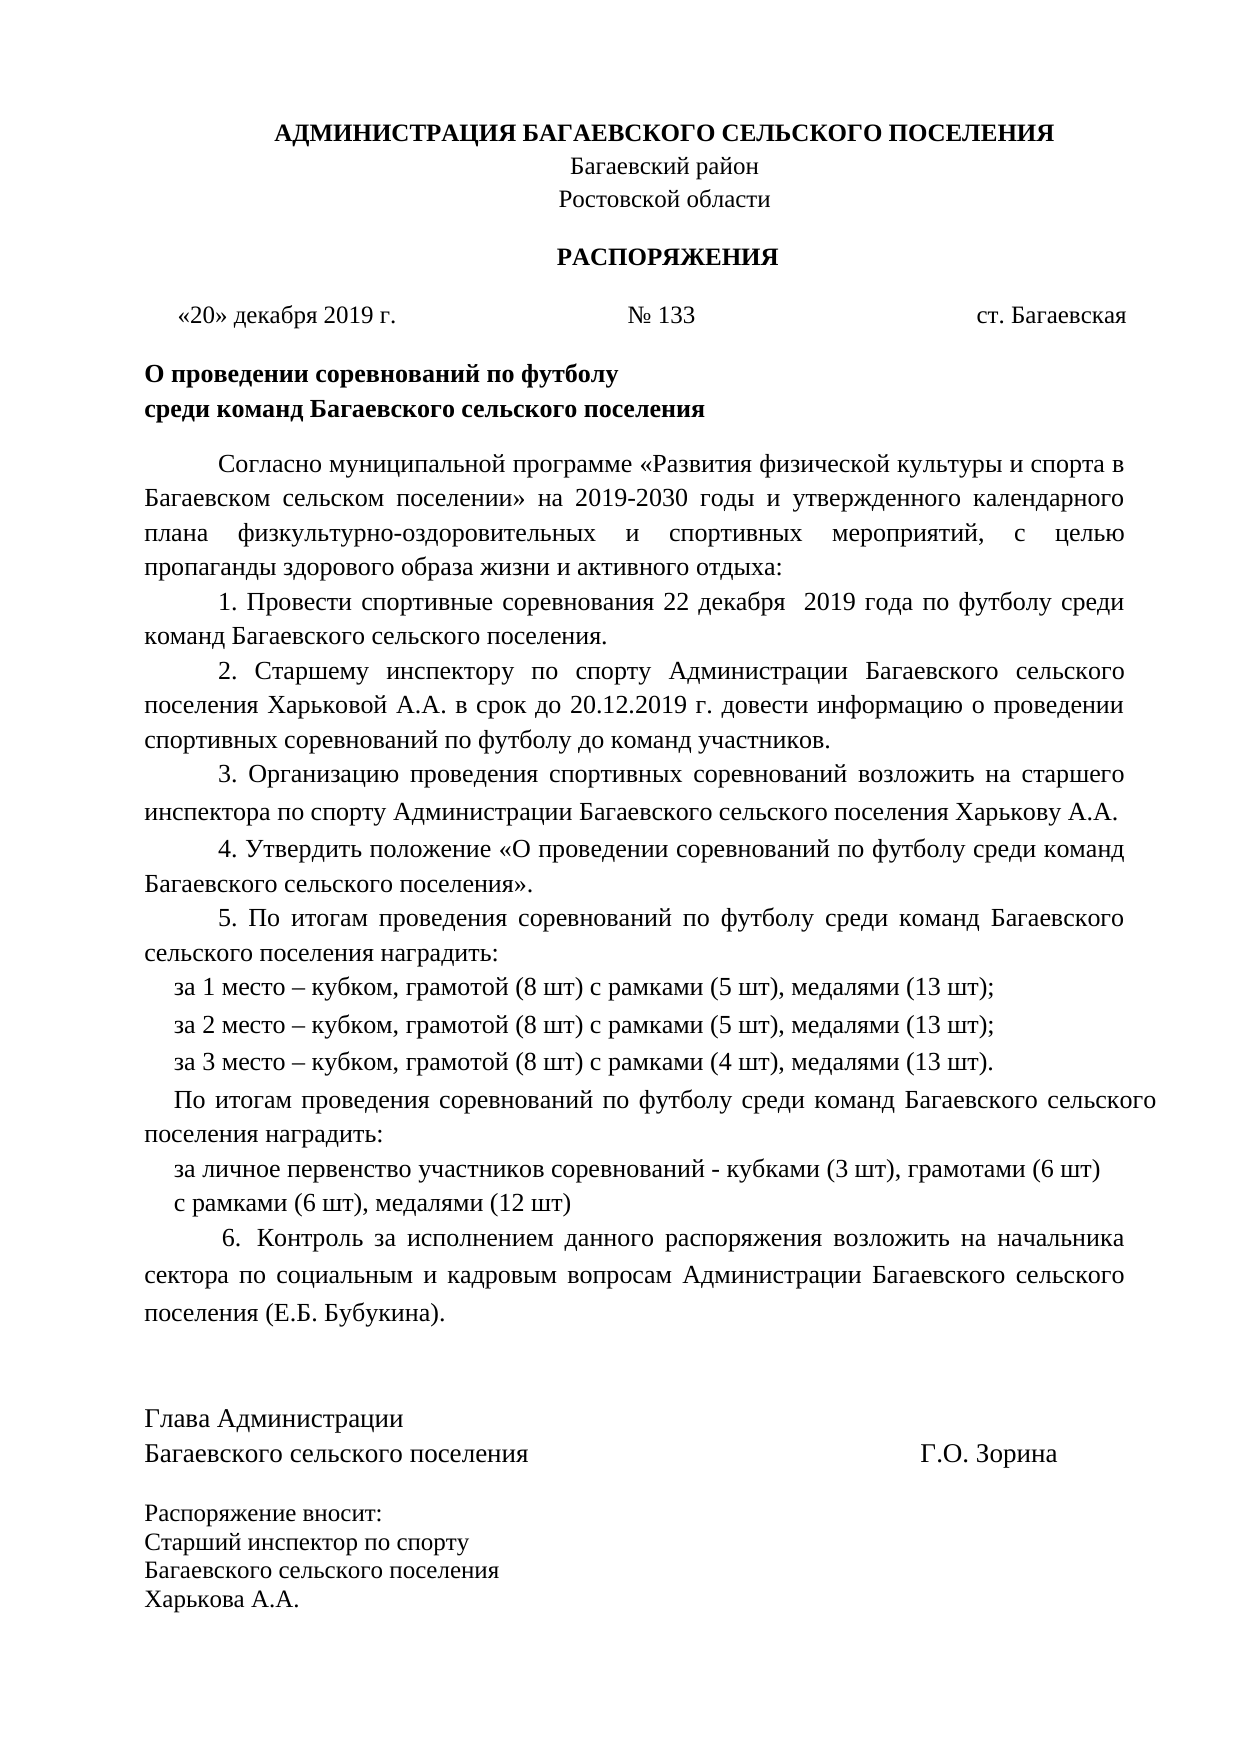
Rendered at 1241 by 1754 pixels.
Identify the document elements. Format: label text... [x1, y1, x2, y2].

text Багаевский район [177, 151, 1152, 180]
text РАСПОРЯЖЕНИЯ [177, 242, 1152, 271]
table_header О проведении соревнований по футболу среди команд Багаевского сельского поселения Согласно муниципальной программе «Развития физической культуры и спорта в Багаевском сельском поселении» на 2019-2030 годы и утвержденного календарного плана физкультурно-оздоровительных и спортивных мероприятий, с целью пропаганды здорового образа жизни и активного отдыха: 1. Провести спортивные соревнования 22 декабря 2019 года по футболу среди команд Багаевского сельского поселения. 2. Старшему инспектору по спорту Администрации Багаевского сельского поселения Харьковой А.А. в срок до 20.12.2019 г. довести информацию о проведении спортивных соревнований по футболу до команд участников. 3. Организацию проведения спортивных соревнований возложить на старшего инспектора по спорту Администрации Багаевского сельского поселения Харькову А.А. 4. Утвердить положение «О проведении соревнований по футболу среди команд Багаевского сельского поселения». 5. По итогам проведения соревнований по футболу среди команд Багаевского сельского поселения наградить: за 1 место – кубком, грамотой (8 шт) с рамками (5 шт), медалями (13 шт); за 2 место – кубком, грамотой (8 шт) с рамками (5 шт), медалями (13 шт); за 3 место – кубком, грамотой (8 шт) с рамками (4 шт), медалями (13 шт). По итогам проведения соревнований по футболу среди команд Багаевского сельского поселения наградить: за личное первенство участников соревнований - кубками (3 шт), грамотами (6 шт) с рамками (6 шт), медалями (12 шт) Контроль за исполнением данного распоряжения возложить на начальника сектора по социальным и кадровым вопросам Администрации Багаевского сельского поселения (Е.Б. Бубукина). Глава Администрации Багаевского сельского поселения Г.О. Зорина Распоряжение вносит: Старший инспектор по спорту Багаевского сельского поселения Харькова А.А. [133, 358, 1137, 1613]
text Ростовской области [177, 184, 1152, 213]
text «20» декабря . № 133 ст. Багаевская [177, 300, 1152, 329]
text АДМИНИСТРАЦИЯ БАГАЕВСКОГО СЕЛЬСКОГО ПОСЕЛЕНИЯ [177, 118, 1152, 147]
